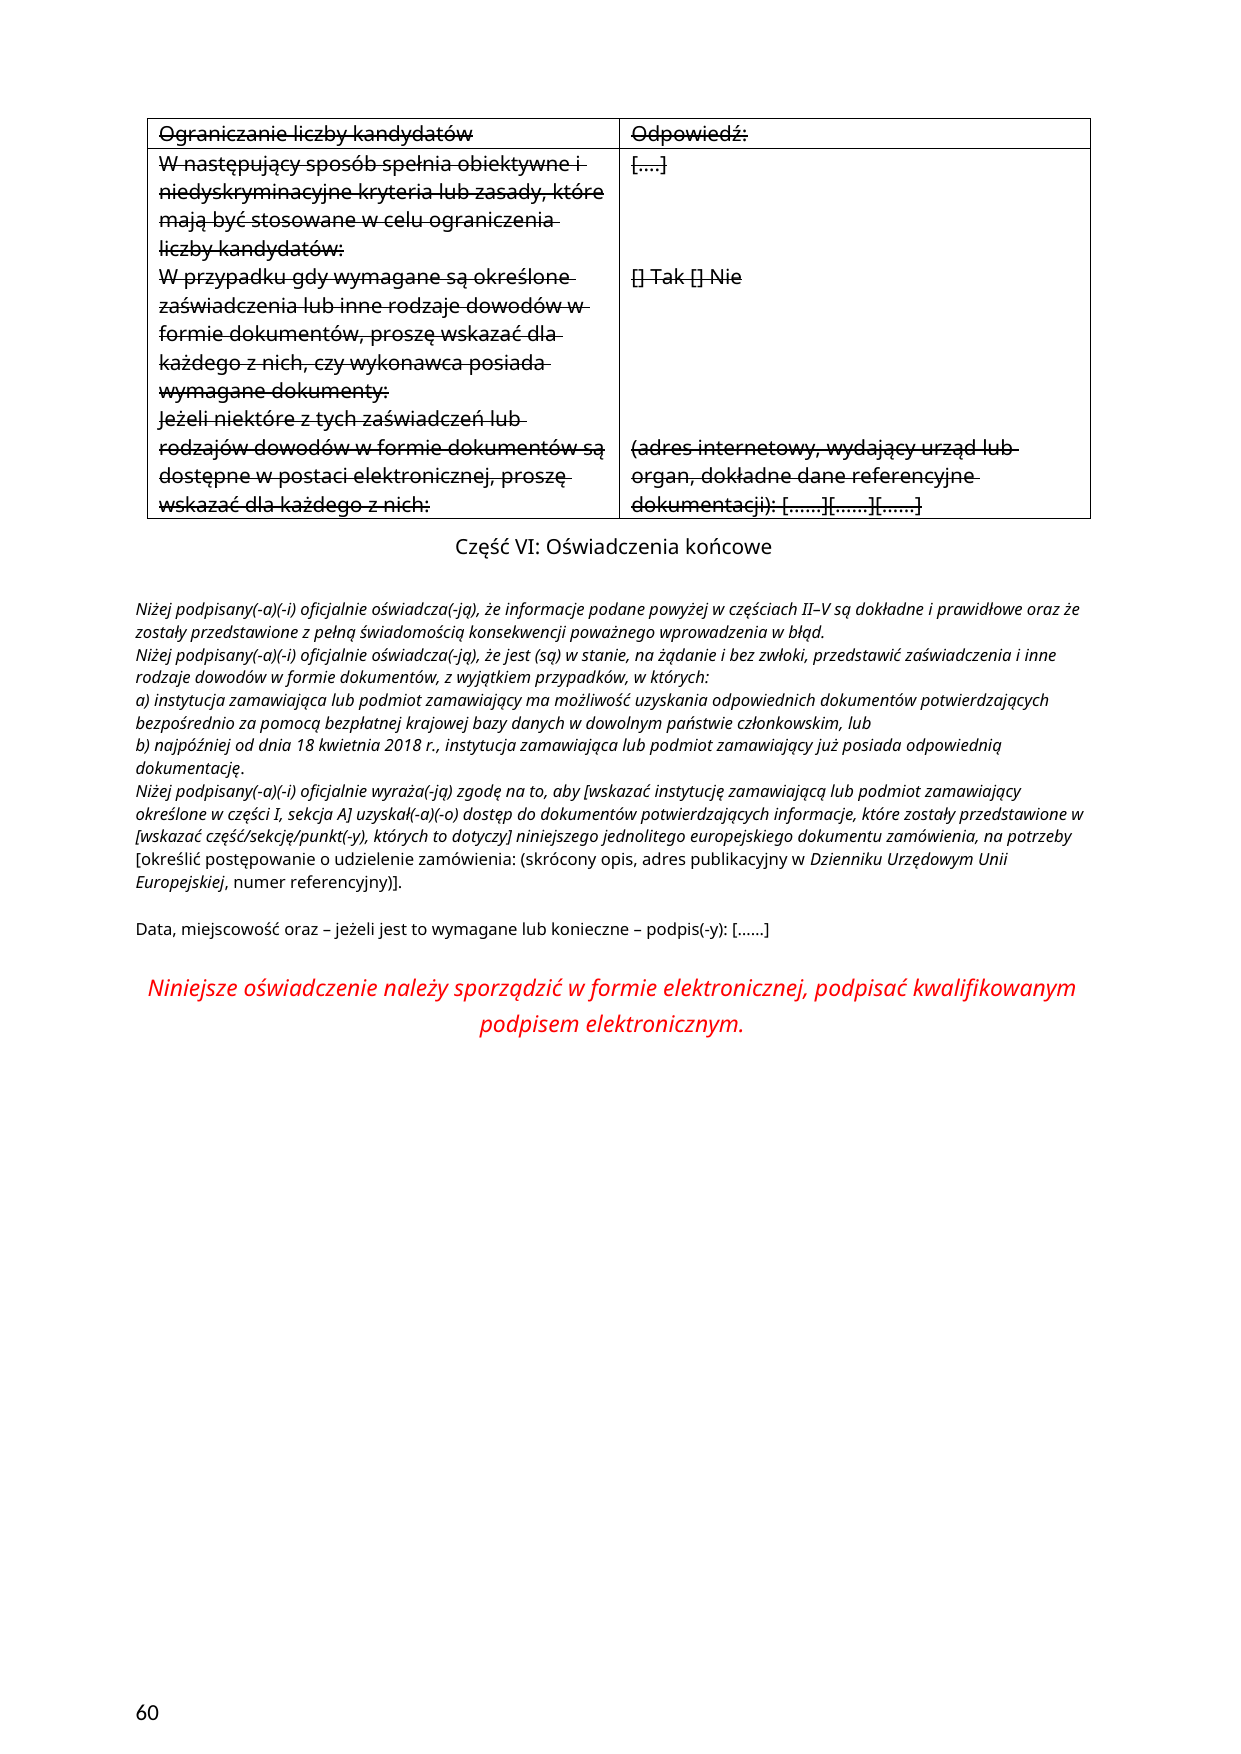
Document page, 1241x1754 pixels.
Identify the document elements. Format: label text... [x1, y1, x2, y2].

text a) instytucja zamawiająca lub podmiot zamawiający ma możliwość uzyskania odpowiednich dokumentów potwierdzających bezpośrednio za pomocą bezpłatnej krajowej bazy danych w dowolnym państwie członkowskim, lub [135, 689, 1092, 734]
text Data, miejscowość oraz – jeżeli jest to wymagane lub konieczne – podpis(-y): [……] [135, 918, 1092, 941]
text Część VI: Oświadczenia końcowe [135, 532, 1092, 560]
table_cell [….] [] Tak [] Nie (adres internetowy, wydający urząd lub organ, dokładne dane referencyjne dokumentacji): [……][……][……] [620, 149, 1090, 518]
text Niżej podpisany(-a)(-i) oficjalnie oświadcza(-ją), że jest (są) w stanie, na żądanie i bez zwłoki, przedstawić zaświadczenia i inne rodzaje dowodów w formie dokumentów, z wyjątkiem przypadków, w których: [135, 643, 1092, 689]
table_cell W następujący sposób spełnia obiektywne i niedyskryminacyjne kryteria lub zasady, które mają być stosowane w celu ograniczenia liczby kandydatów: W przypadku gdy wymagane są określone zaświadczenia lub inne rodzaje dowodów w formie dokumentów, proszę wskazać dla każdego z nich, czy wykonawca posiada wymagane dokumenty: Jeżeli niektóre z tych zaświadczeń lub rodzajów dowodów w formie dokumentów są dostępne w postaci elektronicznej, proszę wskazać dla każdego z nich: [148, 149, 619, 518]
text Niżej podpisany(-a)(-i) oficjalnie wyraża(-ją) zgodę na to, aby [wskazać instytucję zamawiającą lub podmiot zamawiający określone w części I, sekcja A] uzyskał(-a)(-o) dostęp do dokumentów potwierdzających informacje, które zostały przedstawione w [wskazać część/sekcję/punkt(-y), których to dotyczy] niniejszego jednolitego europejskiego dokumentu zamówienia, na potrzeby [określić postępowanie o udzielenie zamówienia: (skrócony opis, adres publikacyjny w Dzienniku Urzędowym Unii Europejskiej, numer referencyjny)]. [135, 779, 1092, 893]
text b) najpóźniej od dnia 18 kwietnia 2018 r., instytucja zamawiająca lub podmiot zamawiający już posiada odpowiednią dokumentację. [135, 734, 1092, 779]
text Niniejsze oświadczenie należy sporządzić w formie elektronicznej, podpisać kwalifikowanym podpisem elektronicznym. [135, 972, 1092, 1039]
table_header Ograniczanie liczby kandydatów [148, 119, 619, 148]
table_header Odpowiedź: [620, 119, 1090, 148]
text Niżej podpisany(-a)(-i) oficjalnie oświadcza(-ją), że informacje podane powyżej w częściach II–V są dokładne i prawidłowe oraz że zostały przedstawione z pełną świadomością konsekwencji poważnego wprowadzenia w błąd. [135, 598, 1092, 643]
